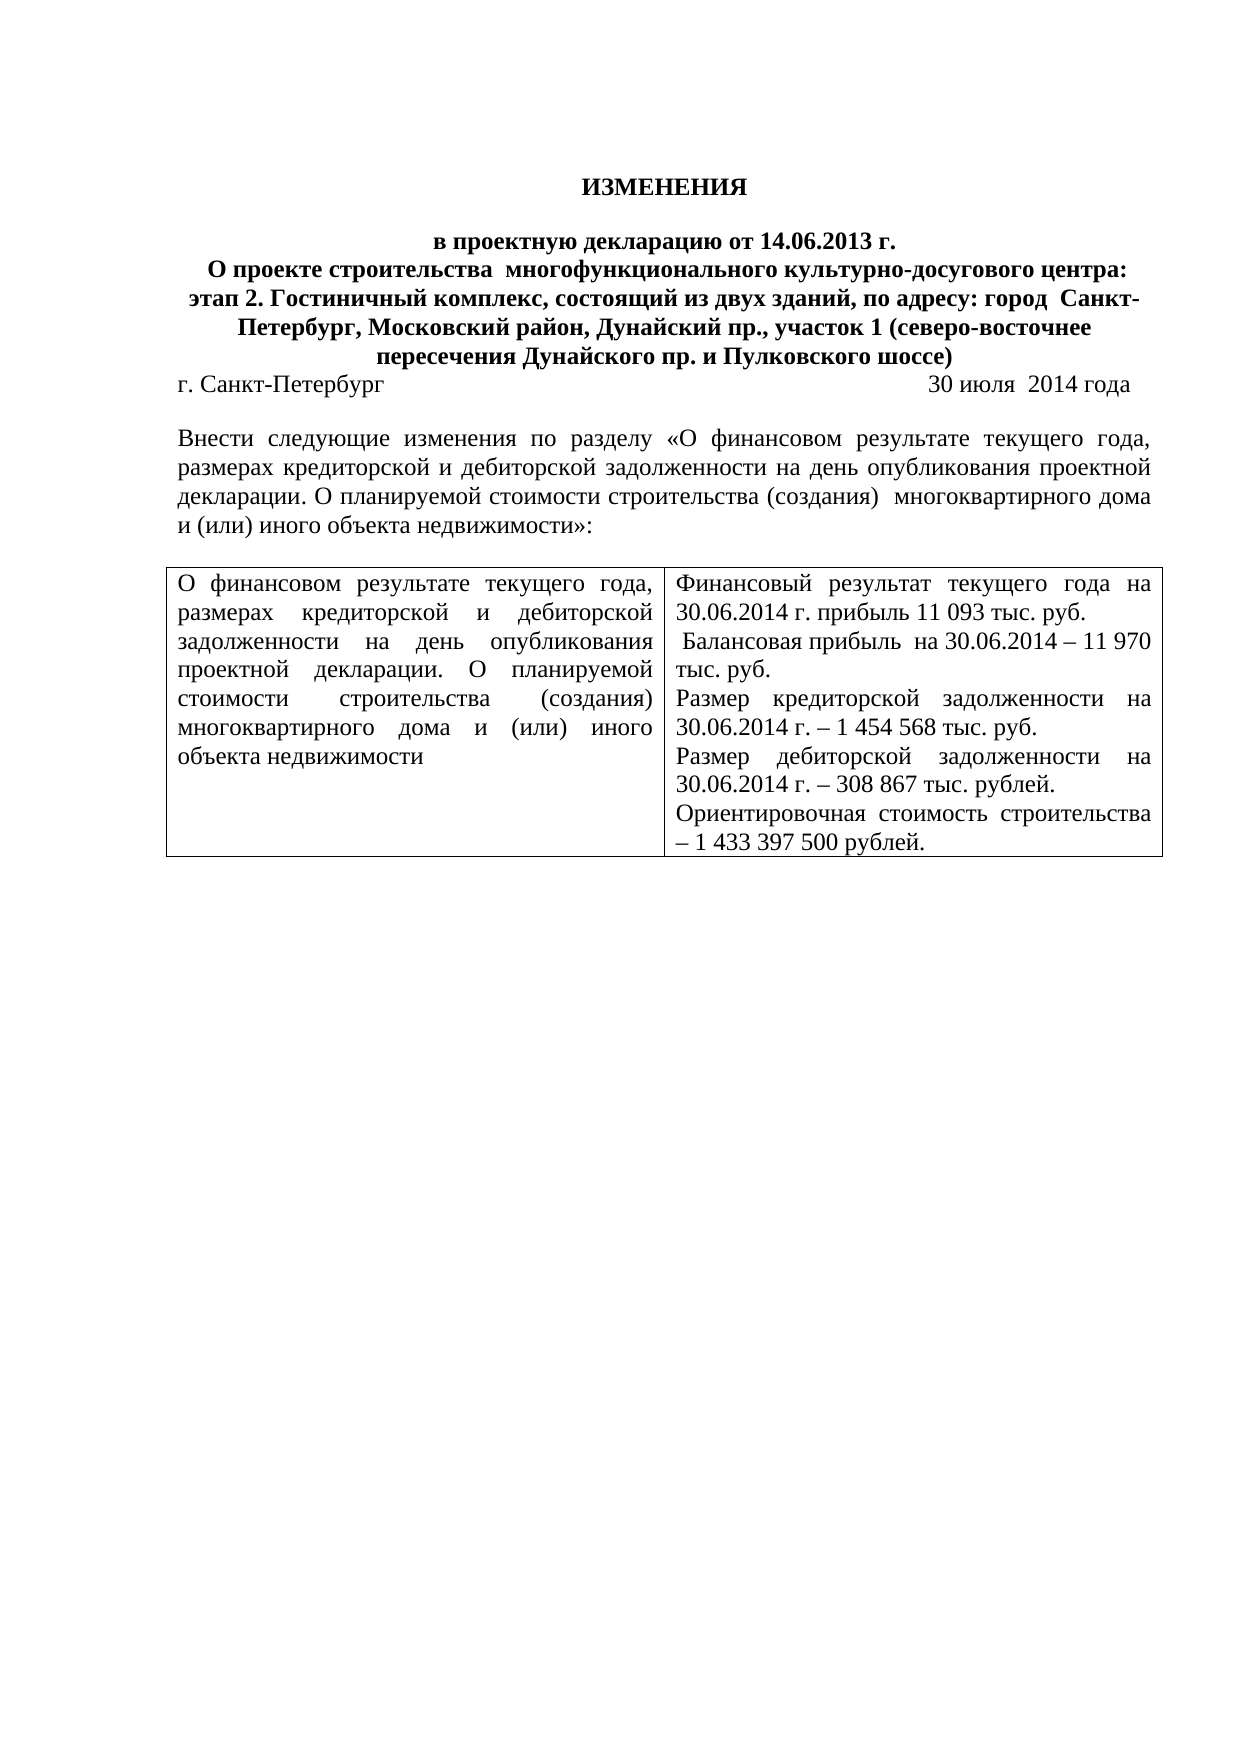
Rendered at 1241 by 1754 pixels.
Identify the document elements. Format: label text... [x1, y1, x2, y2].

table_header О финансовом результате текущего года, размерах кредиторской и дебиторской задолженности на день опубликования проектной декларации. О планируемой стоимости строительства (создания) многоквартирного дома и (или) иного объекта недвижимости [167, 568, 664, 856]
text ИЗМЕНЕНИЯ [177, 172, 1152, 201]
text О проекте строительства многофункционального культурно-досугового центра: этап 2. Гостиничный комплекс, состоящий из двух зданий, по адресу: город Санкт-Петербург, Московский район, Дунайский пр., участок 1 (северо-восточнее пересечения Дунайского пр. и Пулковского шоссе) [177, 254, 1152, 369]
text Внести следующие изменения по разделу «О финансовом результате текущего года, размерах кредиторской и дебиторской задолженности на день опубликования проектной декларации. О планируемой стоимости строительства (создания) многоквартирного дома и (или) иного объекта недвижимости»: [177, 423, 1152, 538]
text г. Санкт-Петербург 30 июля 2014 года [177, 369, 1152, 398]
text в проектную декларацию от 14.06.2013 г. [177, 226, 1152, 254]
table_header Финансовый результат текущего года на 30.06.2014 г. прибыль 11 093 тыс. руб. Балансовая прибыль на 30.06.2014 – 11 970 тыс. руб. Размер кредиторской задолженности на 30.06.2014 г. – 1 454 568 тыс. руб. Размер дебиторской задолженности на 30.06.2014 г. – 308 867 тыс. рублей. Ориентировочная стоимость строительства – 1 433 397 500 рублей. [665, 568, 1162, 856]
